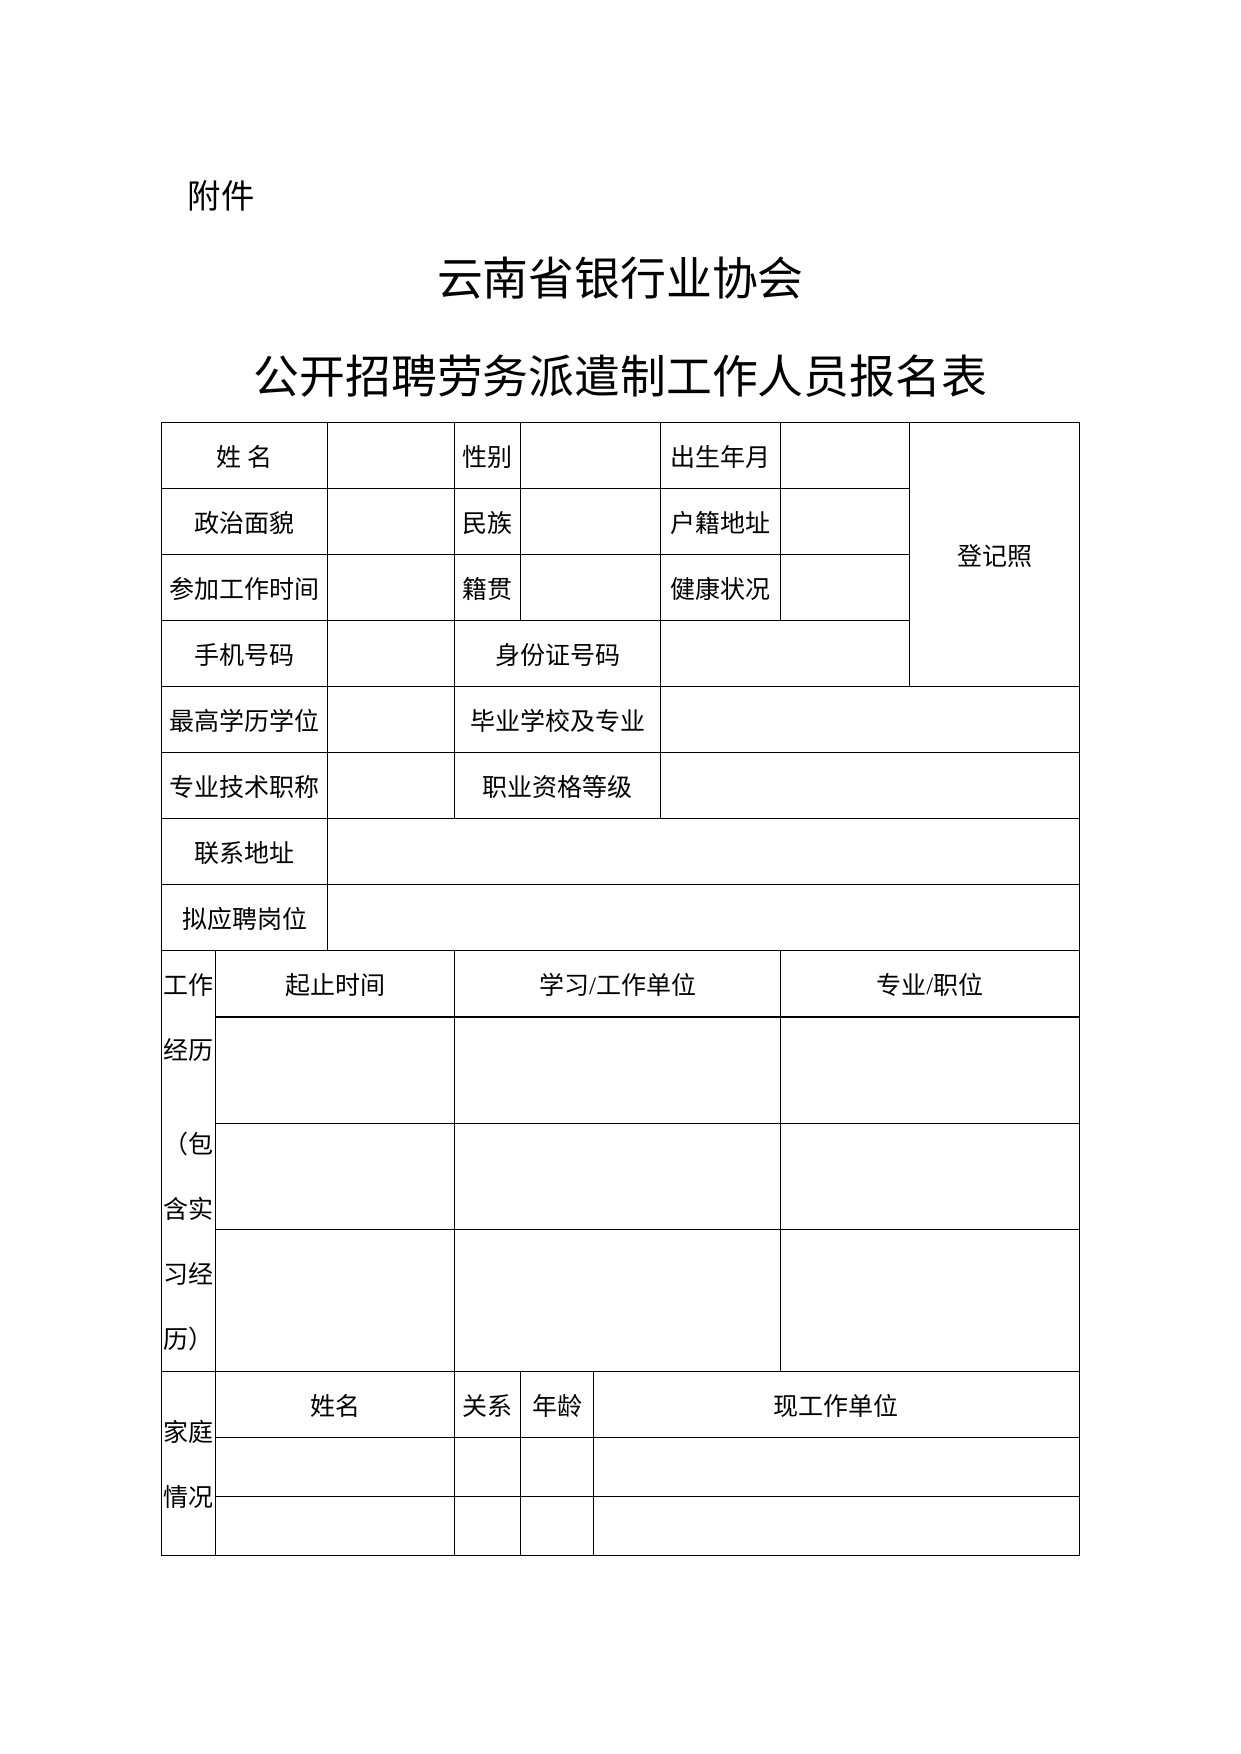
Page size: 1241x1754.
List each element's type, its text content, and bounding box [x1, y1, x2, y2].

table_cell [328, 687, 454, 752]
table_cell [521, 555, 660, 620]
table_cell 工作经历 （包含实习经历） [162, 951, 215, 1371]
table_header 性别 [455, 423, 520, 488]
table_cell [661, 621, 909, 686]
table_cell [661, 687, 1079, 752]
table_cell [328, 885, 1079, 950]
table_cell 关系 [455, 1372, 520, 1437]
table_cell [216, 1018, 454, 1123]
text 公开招聘劳务派遣制工作人员报名表 [187, 324, 1053, 422]
text 附件 [187, 162, 1053, 227]
table_cell 年龄 [521, 1372, 593, 1437]
table_cell [455, 1230, 780, 1371]
table_cell [216, 1230, 454, 1371]
table_header [521, 423, 660, 488]
table_cell [781, 1230, 1079, 1371]
table_cell [328, 819, 1079, 884]
table_cell 参加工作时间 [162, 555, 327, 620]
table_cell 手机号码 [162, 621, 327, 686]
table_cell [661, 753, 1079, 818]
table_cell 户籍地址 [661, 489, 780, 554]
table_cell 现工作单位 [594, 1372, 1079, 1437]
table_cell 家庭情况 [162, 1372, 215, 1555]
table_cell 起止时间 [216, 951, 454, 1016]
table_cell 姓名 [216, 1372, 454, 1437]
table_header 姓 名 [162, 423, 327, 488]
table_cell [328, 489, 454, 554]
table_cell [455, 1438, 520, 1496]
table_cell [328, 555, 454, 620]
table_cell [521, 489, 660, 554]
table_cell 最高学历学位 [162, 687, 327, 752]
table_cell [781, 1124, 1079, 1229]
table_cell [216, 1438, 454, 1496]
table_header [328, 423, 454, 488]
table_cell 职业资格等级 [455, 753, 660, 818]
table_cell [781, 1018, 1079, 1123]
table_cell [328, 621, 454, 686]
table_cell 民族 [455, 489, 520, 554]
table_cell [328, 753, 454, 818]
table_header 登记照 [910, 423, 1079, 686]
table_cell [594, 1497, 1079, 1555]
table_cell 专业技术职称 [162, 753, 327, 818]
table_cell [781, 555, 909, 620]
table_cell [521, 1497, 593, 1555]
table_cell [594, 1438, 1079, 1496]
table_cell 联系地址 [162, 819, 327, 884]
table_cell [216, 1497, 454, 1555]
table_cell [521, 1438, 593, 1496]
text 云南省银行业协会 [187, 227, 1053, 324]
table_cell 政治面貌 [162, 489, 327, 554]
table_cell 健康状况 [661, 555, 780, 620]
table_cell [216, 1124, 454, 1229]
table_cell 身份证号码 [455, 621, 660, 686]
table_cell 拟应聘岗位 [162, 885, 327, 950]
table_header 出生年月 [661, 423, 780, 488]
table_cell [455, 1018, 780, 1123]
table_cell 籍贯 [455, 555, 520, 620]
table_header [781, 423, 909, 488]
table_cell 专业/职位 [781, 951, 1079, 1016]
table_cell [455, 1497, 520, 1555]
table_cell 毕业学校及专业 [455, 687, 660, 752]
table_cell [455, 1124, 780, 1229]
table_cell 学习/工作单位 [455, 951, 780, 1016]
table_cell [781, 489, 909, 554]
